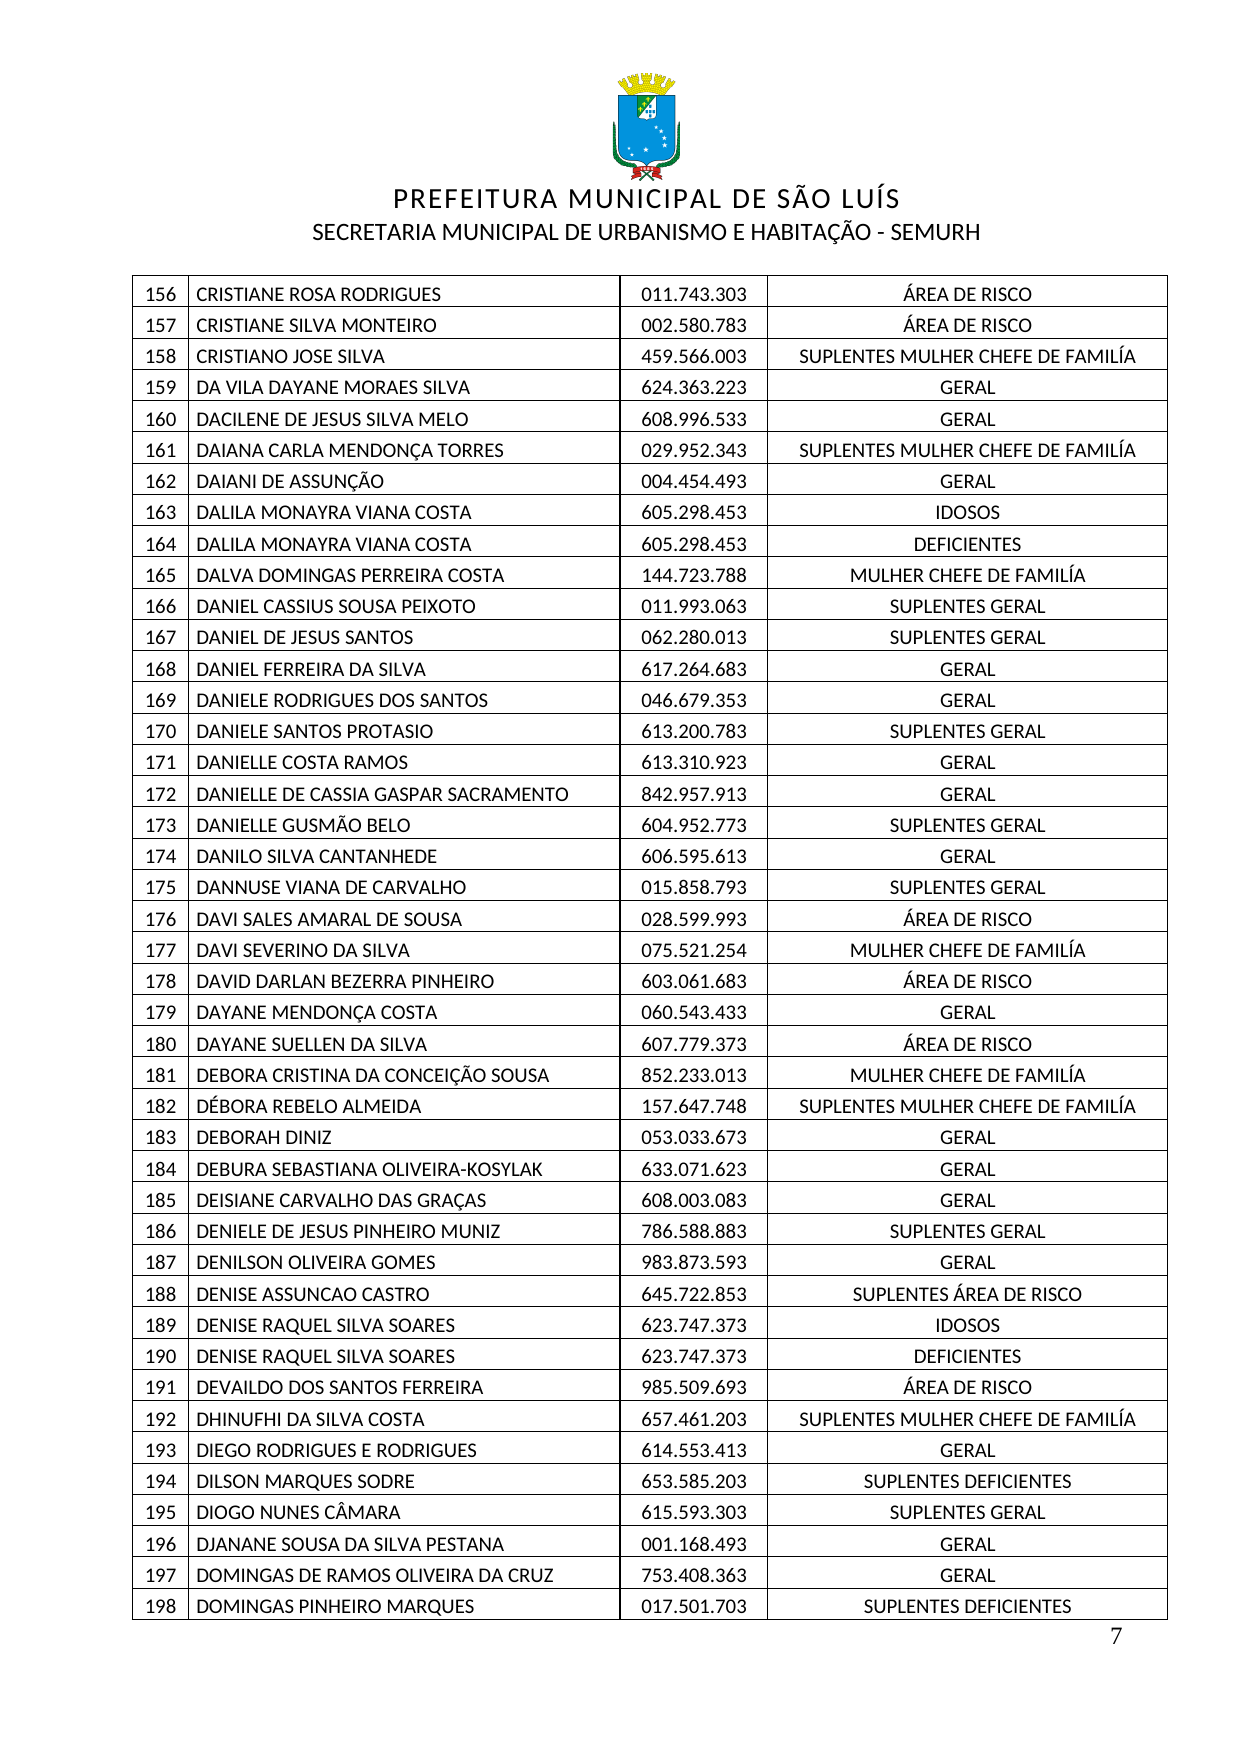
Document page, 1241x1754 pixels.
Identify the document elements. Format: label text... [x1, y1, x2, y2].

table_cell SUPLENTES GERAL [768, 1214, 1167, 1244]
table_cell GERAL [768, 1120, 1167, 1150]
table_cell DANIELE SANTOS PROTASIO [189, 714, 619, 744]
table_cell 165 [133, 557, 188, 587]
table_cell GERAL [768, 1526, 1167, 1556]
table_cell 183 [133, 1120, 188, 1150]
table_cell 177 [133, 932, 188, 962]
table_cell 144.723.788 [621, 557, 767, 587]
table_cell 623.747.373 [621, 1339, 767, 1369]
table_cell DIEGO RODRIGUES E RODRIGUES [189, 1432, 619, 1462]
table_cell 196 [133, 1526, 188, 1556]
table_cell 615.593.303 [621, 1495, 767, 1525]
table_cell DENILSON OLIVEIRA GOMES [189, 1245, 619, 1275]
table_cell GERAL [768, 1151, 1167, 1181]
table_cell DAIANA CARLA MENDONÇA TORRES [189, 432, 619, 462]
table_cell 608.996.533 [621, 401, 767, 431]
table_cell DALVA DOMINGAS PERREIRA COSTA [189, 557, 619, 587]
table_cell DOMINGAS PINHEIRO MARQUES [189, 1589, 619, 1619]
table_cell 166 [133, 589, 188, 619]
table_cell 179 [133, 995, 188, 1025]
picture [612, 73, 680, 181]
table_cell DEBORA CRISTINA DA CONCEIÇÃO SOUSA [189, 1057, 619, 1087]
table_cell ÁREA DE RISCO [768, 901, 1167, 931]
table_cell DANIEL DE JESUS SANTOS [189, 620, 619, 650]
table_cell DANNUSE VIANA DE CARVALHO [189, 870, 619, 900]
table_cell 613.200.783 [621, 714, 767, 744]
table_cell 029.952.343 [621, 432, 767, 462]
table_cell DAYANE MENDONÇA COSTA [189, 995, 619, 1025]
table_cell 161 [133, 432, 188, 462]
table_cell 011.743.303 [621, 276, 767, 306]
table_cell 004.454.493 [621, 464, 767, 494]
table_cell DAVID DARLAN BEZERRA PINHEIRO [189, 964, 619, 994]
table_cell DENISE RAQUEL SILVA SOARES [189, 1339, 619, 1369]
table_cell SUPLENTES MULHER CHEFE DE FAMILÍA [768, 1401, 1167, 1431]
table_cell DENIELE DE JESUS PINHEIRO MUNIZ [189, 1214, 619, 1244]
table_cell SUPLENTES GERAL [768, 870, 1167, 900]
table_cell 180 [133, 1026, 188, 1056]
table_cell 983.873.593 [621, 1245, 767, 1275]
table_cell 157 [133, 307, 188, 337]
table_cell DANILO SILVA CANTANHEDE [189, 839, 619, 869]
table_cell DEVAILDO DOS SANTOS FERREIRA [189, 1370, 619, 1400]
table_cell 002.580.783 [621, 307, 767, 337]
table_cell 613.310.923 [621, 745, 767, 775]
table_cell GERAL [768, 651, 1167, 681]
table_cell 185 [133, 1182, 188, 1212]
table_cell DEBORAH DINIZ [189, 1120, 619, 1150]
table_cell MULHER CHEFE DE FAMILÍA [768, 557, 1167, 587]
table_cell DACILENE DE JESUS SILVA MELO [189, 401, 619, 431]
table_cell IDOSOS [768, 1307, 1167, 1337]
table_cell SUPLENTES GERAL [768, 1495, 1167, 1525]
table_cell GERAL [768, 839, 1167, 869]
table_cell CRISTIANE ROSA RODRIGUES [189, 276, 619, 306]
table_cell GERAL [768, 995, 1167, 1025]
table_cell 604.952.773 [621, 807, 767, 837]
table_cell 158 [133, 339, 188, 369]
table_cell 608.003.083 [621, 1182, 767, 1212]
table_cell 193 [133, 1432, 188, 1462]
table_cell 645.722.853 [621, 1276, 767, 1306]
table_cell 062.280.013 [621, 620, 767, 650]
table_cell DAIANI DE ASSUNÇÃO [189, 464, 619, 494]
table_cell 985.509.693 [621, 1370, 767, 1400]
table_cell DANIELLE GUSMÃO BELO [189, 807, 619, 837]
table_cell DANIELLE COSTA RAMOS [189, 745, 619, 775]
table_cell 842.957.913 [621, 776, 767, 806]
table_cell 653.585.203 [621, 1464, 767, 1494]
table_cell DILSON MARQUES SODRE [189, 1464, 619, 1494]
table_cell SUPLENTES GERAL [768, 589, 1167, 619]
table_cell 190 [133, 1339, 188, 1369]
table_cell SUPLENTES GERAL [768, 714, 1167, 744]
table_cell ÁREA DE RISCO [768, 964, 1167, 994]
table_cell DANIEL FERREIRA DA SILVA [189, 651, 619, 681]
table_cell 753.408.363 [621, 1557, 767, 1587]
table_cell DEFICIENTES [768, 526, 1167, 556]
table_cell GERAL [768, 1182, 1167, 1212]
table_cell 162 [133, 464, 188, 494]
table_cell 169 [133, 682, 188, 712]
table_cell DJANANE SOUSA DA SILVA PESTANA [189, 1526, 619, 1556]
table_cell 046.679.353 [621, 682, 767, 712]
table_cell 171 [133, 745, 188, 775]
table_cell DAVI SALES AMARAL DE SOUSA [189, 901, 619, 931]
table_cell ÁREA DE RISCO [768, 1026, 1167, 1056]
table_cell DEFICIENTES [768, 1339, 1167, 1369]
table_cell 605.298.453 [621, 495, 767, 525]
table_cell 189 [133, 1307, 188, 1337]
table_cell 167 [133, 620, 188, 650]
table_cell DOMINGAS DE RAMOS OLIVEIRA DA CRUZ [189, 1557, 619, 1587]
table_cell ÁREA DE RISCO [768, 307, 1167, 337]
table_cell 195 [133, 1495, 188, 1525]
table_cell IDOSOS [768, 495, 1167, 525]
table_cell 186 [133, 1214, 188, 1244]
table_cell SUPLENTES GERAL [768, 807, 1167, 837]
table_cell 001.168.493 [621, 1526, 767, 1556]
table_cell GERAL [768, 1245, 1167, 1275]
table_cell 192 [133, 1401, 188, 1431]
table_cell 606.595.613 [621, 839, 767, 869]
table_cell DANIEL CASSIUS SOUSA PEIXOTO [189, 589, 619, 619]
table_cell 623.747.373 [621, 1307, 767, 1337]
table_cell SUPLENTES MULHER CHEFE DE FAMILÍA [768, 339, 1167, 369]
table_cell SUPLENTES DEFICIENTES [768, 1589, 1167, 1619]
table_cell 159 [133, 370, 188, 400]
table_cell 163 [133, 495, 188, 525]
table_cell 614.553.413 [621, 1432, 767, 1462]
table_cell GERAL [768, 745, 1167, 775]
table_cell 191 [133, 1370, 188, 1400]
table_cell SUPLENTES ÁREA DE RISCO [768, 1276, 1167, 1306]
table_cell 174 [133, 839, 188, 869]
table_cell CRISTIANO JOSE SILVA [189, 339, 619, 369]
table_cell 176 [133, 901, 188, 931]
table_cell 198 [133, 1589, 188, 1619]
table_cell 607.779.373 [621, 1026, 767, 1056]
table_cell 182 [133, 1089, 188, 1119]
table_cell DANIELE RODRIGUES DOS SANTOS [189, 682, 619, 712]
table_cell MULHER CHEFE DE FAMILÍA [768, 1057, 1167, 1087]
table_cell GERAL [768, 401, 1167, 431]
table_cell GERAL [768, 464, 1167, 494]
table_cell 181 [133, 1057, 188, 1087]
table_cell 156 [133, 276, 188, 306]
table_cell SUPLENTES DEFICIENTES [768, 1464, 1167, 1494]
table_cell DEISIANE CARVALHO DAS GRAÇAS [189, 1182, 619, 1212]
table_cell DAYANE SUELLEN DA SILVA [189, 1026, 619, 1056]
table_cell 624.363.223 [621, 370, 767, 400]
table_cell DIOGO NUNES CÂMARA [189, 1495, 619, 1525]
table_cell DANIELLE DE CASSIA GASPAR SACRAMENTO [189, 776, 619, 806]
table_cell 605.298.453 [621, 526, 767, 556]
table_cell GERAL [768, 1557, 1167, 1587]
table_cell DEBURA SEBASTIANA OLIVEIRA-KOSYLAK [189, 1151, 619, 1181]
table_cell 633.071.623 [621, 1151, 767, 1181]
table_cell 603.061.683 [621, 964, 767, 994]
table_cell DA VILA DAYANE MORAES SILVA [189, 370, 619, 400]
table_cell 187 [133, 1245, 188, 1275]
table_cell DENISE RAQUEL SILVA SOARES [189, 1307, 619, 1337]
table_cell GERAL [768, 682, 1167, 712]
table_cell 075.521.254 [621, 932, 767, 962]
table_cell SUPLENTES MULHER CHEFE DE FAMILÍA [768, 1089, 1167, 1119]
table_cell DHINUFHI DA SILVA COSTA [189, 1401, 619, 1431]
table_cell 617.264.683 [621, 651, 767, 681]
table_cell 028.599.993 [621, 901, 767, 931]
table_cell 184 [133, 1151, 188, 1181]
table_cell GERAL [768, 1432, 1167, 1462]
table_cell 194 [133, 1464, 188, 1494]
table_cell 197 [133, 1557, 188, 1587]
table_cell 657.461.203 [621, 1401, 767, 1431]
table_cell GERAL [768, 776, 1167, 806]
table_cell 017.501.703 [621, 1589, 767, 1619]
table_cell 060.543.433 [621, 995, 767, 1025]
table_cell 459.566.003 [621, 339, 767, 369]
table_cell 157.647.748 [621, 1089, 767, 1119]
table_cell GERAL [768, 370, 1167, 400]
table_cell DÉBORA REBELO ALMEIDA [189, 1089, 619, 1119]
table_cell DALILA MONAYRA VIANA COSTA [189, 526, 619, 556]
table_cell ÁREA DE RISCO [768, 1370, 1167, 1400]
table_cell SUPLENTES GERAL [768, 620, 1167, 650]
table_cell SUPLENTES MULHER CHEFE DE FAMILÍA [768, 432, 1167, 462]
table_cell 164 [133, 526, 188, 556]
table_cell 053.033.673 [621, 1120, 767, 1150]
table_cell 011.993.063 [621, 589, 767, 619]
table_cell 168 [133, 651, 188, 681]
table_cell DENISE ASSUNCAO CASTRO [189, 1276, 619, 1306]
table_cell DAVI SEVERINO DA SILVA [189, 932, 619, 962]
table_cell DALILA MONAYRA VIANA COSTA [189, 495, 619, 525]
table_cell ÁREA DE RISCO [768, 276, 1167, 306]
table_cell 172 [133, 776, 188, 806]
table_cell MULHER CHEFE DE FAMILÍA [768, 932, 1167, 962]
table_cell 188 [133, 1276, 188, 1306]
table_cell 160 [133, 401, 188, 431]
table_cell 015.858.793 [621, 870, 767, 900]
table_cell 170 [133, 714, 188, 744]
table_cell 173 [133, 807, 188, 837]
table_cell 178 [133, 964, 188, 994]
table_cell 786.588.883 [621, 1214, 767, 1244]
table_cell 852.233.013 [621, 1057, 767, 1087]
table_cell CRISTIANE SILVA MONTEIRO [189, 307, 619, 337]
table_cell 175 [133, 870, 188, 900]
